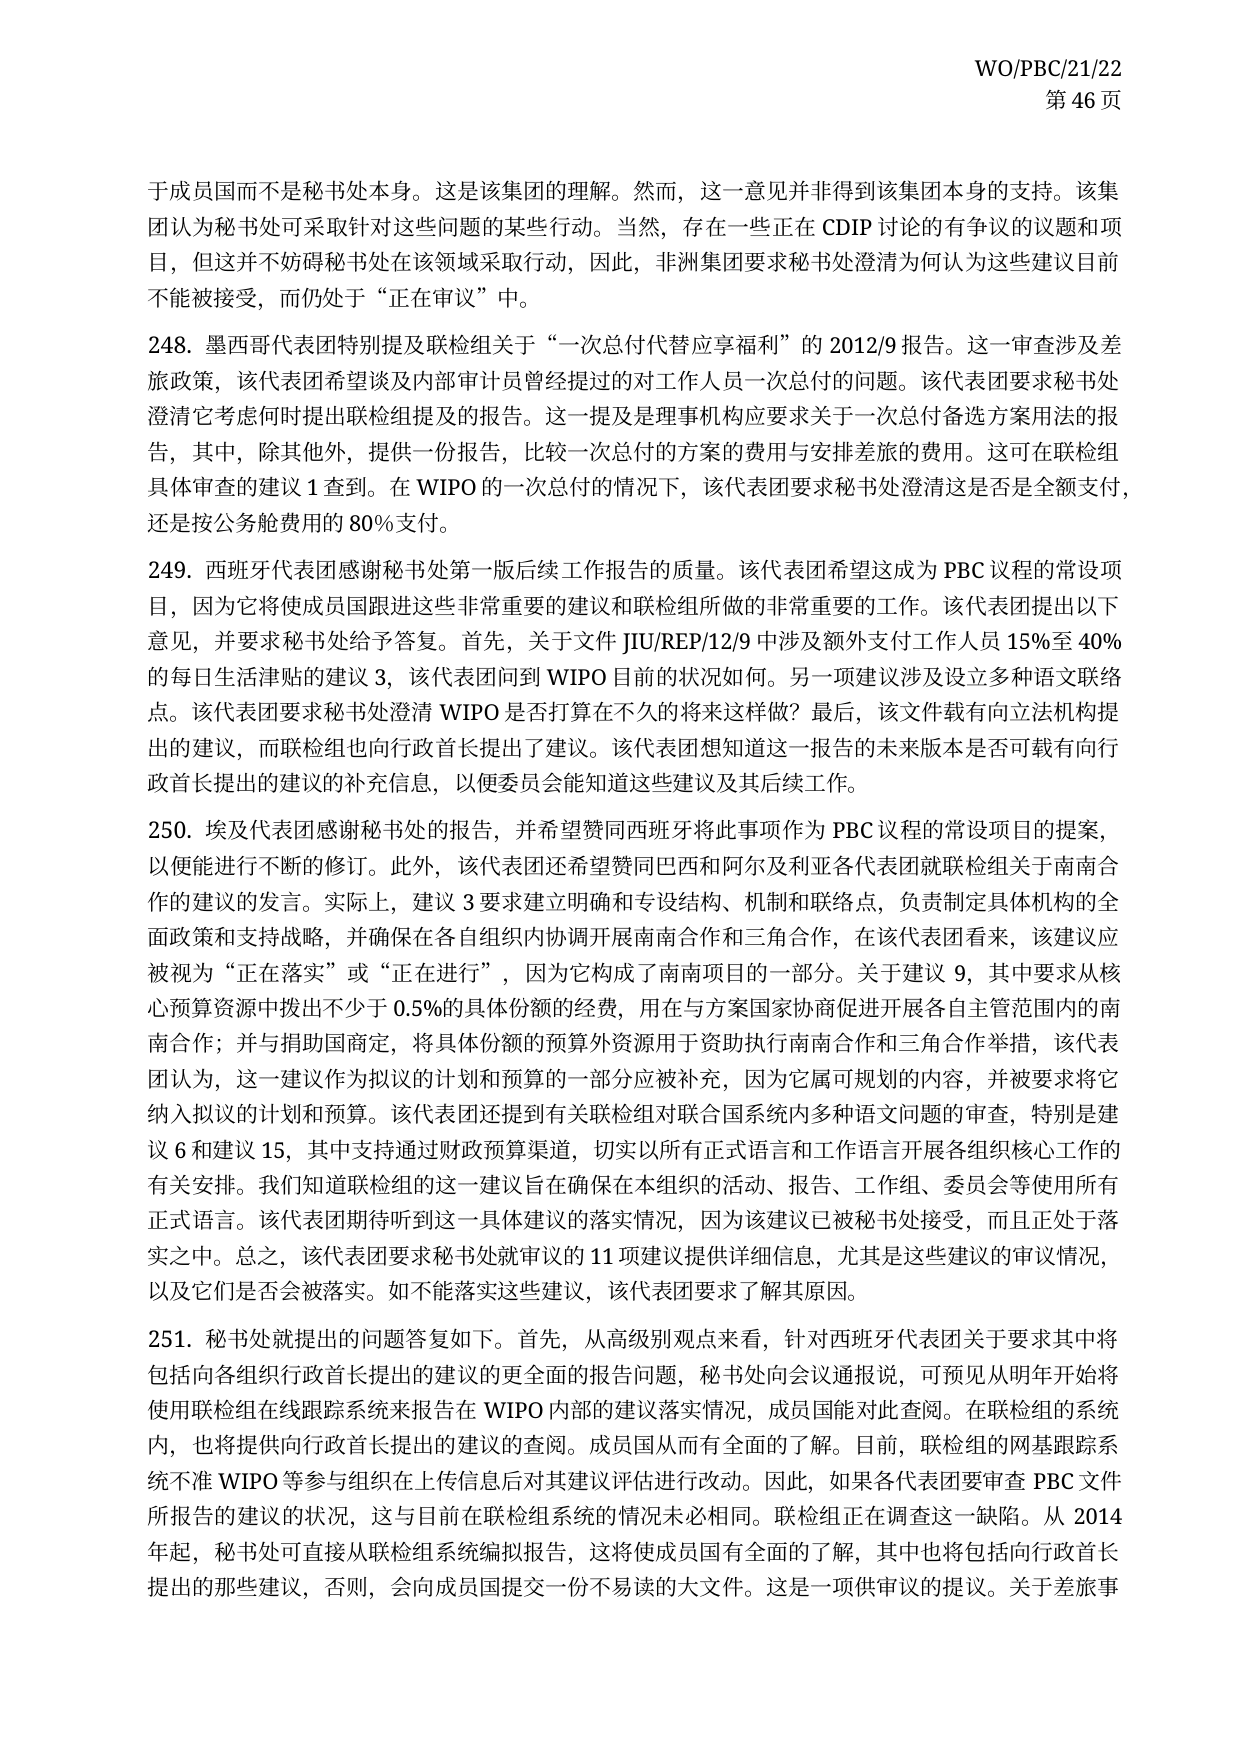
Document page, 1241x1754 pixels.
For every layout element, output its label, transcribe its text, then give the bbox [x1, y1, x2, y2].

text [148, 171, 1122, 312]
text 西班牙代表团感谢秘书处第一版后续工作报告的质量。该代表团希望这成为PBC议程的常设项目，因为它将使成员国跟进这些非常重要的建议和联检组所做的非常重要的工作。该代表团提出以下意见，并要求秘书处给予答复。首先，关于文件JIU/REP/12/9中涉及额外支付工作人员15%至40%的每日生活津贴的建议3，该代表团问到WIPO目前的状况如何。另一项建议涉及设立多种语文联络点。该代表团要求秘书处澄清WIPO是否打算在不久的将来这样做？最后，该文件载有向立法机构提出的建议，而联检组也向行政首长提出了建议。该代表团想知道这一报告的未来版本是否可载有向行政首长提出的建议的补充信息，以便委员会能知道这些建议及其后续工作。 [148, 550, 1122, 798]
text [148, 1318, 1122, 1602]
text 墨西哥代表团特别提及联检组关于“一次总付代替应享福利”的2012/9报告。这一审查涉及差旅政策，该代表团希望谈及内部审计员曾经提过的对工作人员一次总付的问题。该代表团要求秘书处澄清它考虑何时提出联检组提及的报告。这一提及是理事机构应要求关于一次总付备选方案用法的报告，其中，除其他外，提供一份报告，比较一次总付的方案的费用与安排差旅的费用。这可在联检组具体审查的建议1查到。在WIPO的一次总付的情况下，该代表团要求秘书处澄清这是否是全额支付，还是按公务舱费用的80％支付。 [148, 325, 1122, 537]
text 埃及代表团感谢秘书处的报告，并希望赞同西班牙将此事项作为PBC议程的常设项目的提案，以便能进行不断的修订。此外，该代表团还希望赞同巴西和阿尔及利亚各代表团就联检组关于南南合作的建议的发言。实际上，建议3要求建立明确和专设结构、机制和联络点，负责制定具体机构的全面政策和支持战略，并确保在各自组织内协调开展南南合作和三角合作，在该代表团看来，该建议应被视为“正在落实”或“正在进行”，因为它构成了南南项目的一部分。关于建议9，其中要求从核心预算资源中拨出不少于0.5%的具体份额的经费，用在与方案国家协商促进开展各自主管范围内的南南合作；并与捐助国商定，将具体份额的预算外资源用于资助执行南南合作和三角合作举措，该代表团认为，这一建议作为拟议的计划和预算的一部分应被补充，因为它属可规划的内容，并被要求将它纳入拟议的计划和预算。该代表团还提到有关联检组对联合国系统内多种语文问题的审查，特别是建议6和建议15，其中支持通过财政预算渠道，切实以所有正式语言和工作语言开展各组织核心工作的有关安排。我们知道联检组的这一建议旨在确保在本组织的活动、报告、工作组、委员会等使用所有正式语言。该代表团期待听到这一具体建议的落实情况，因为该建议已被秘书处接受，而且正处于落实之中。总之，该代表团要求秘书处就审议的11项建议提供详细信息，尤其是这些建议的审议情况，以及它们是否会被落实。如不能落实这些建议，该代表团要求了解其原因。 [148, 810, 1122, 1306]
